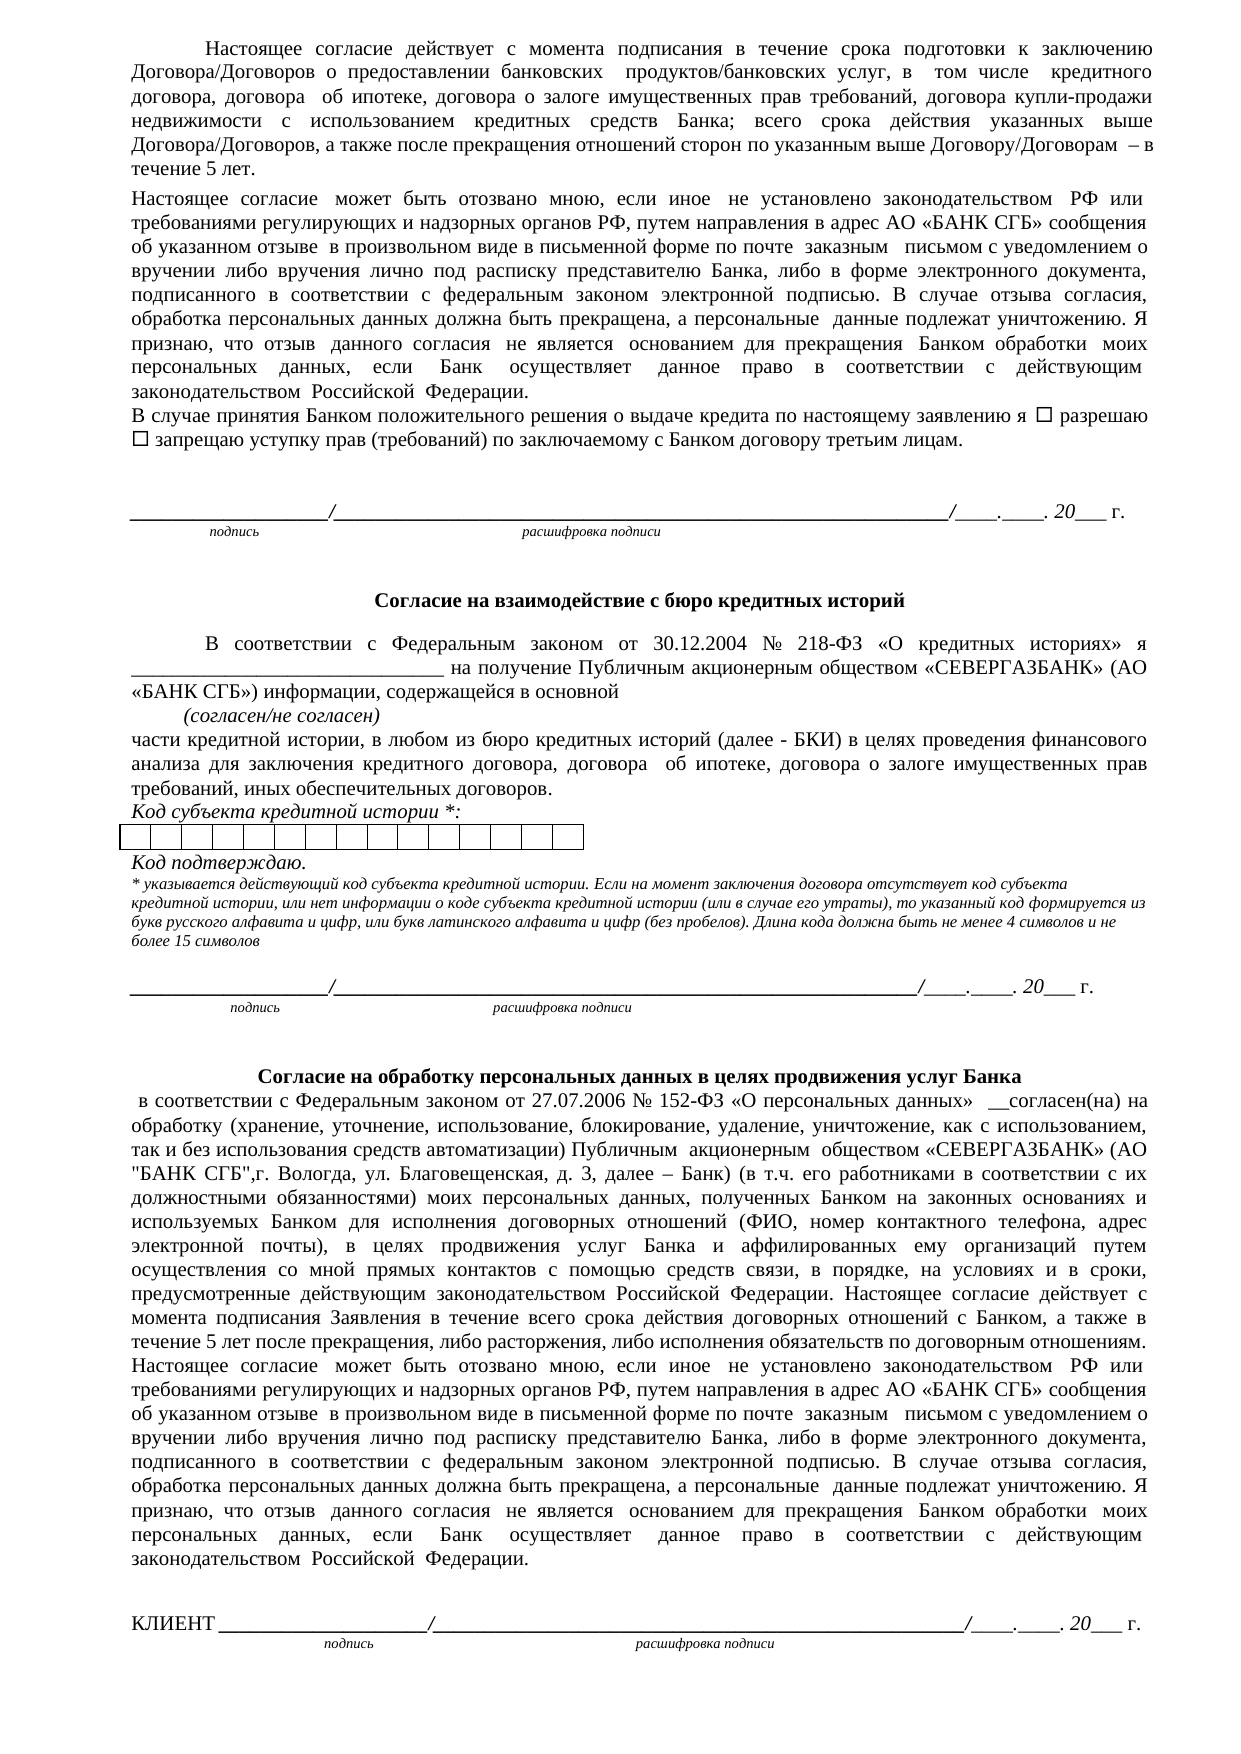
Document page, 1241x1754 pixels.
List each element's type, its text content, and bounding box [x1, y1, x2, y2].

table_header [398, 825, 428, 849]
table_header [460, 825, 490, 849]
table_header [306, 825, 336, 849]
table_header [151, 825, 181, 849]
text Код подтверждаю. [131, 850, 1148, 874]
table_header [182, 825, 212, 849]
text Настоящее согласие действует с момента подписания в течение срока подготовки к заключению Договора/Договоров о предоставлении банковских продуктов/банковских услуг, в том числе кредитного договора, договора об ипотеке, договора о залоге имущественных прав требований, договора купли-продажи недвижимости с использованием кредитных средств Банка; всего срока действия указанных выше Договора/Договоров, а также после прекращения отношений сторон по указанным выше Договору/Договорам – в течение 5 лет. [131, 35, 1154, 180]
text (согласен/не согласен) [131, 703, 1148, 727]
text подпись расшифровка подписи [131, 523, 1148, 540]
table_header [522, 825, 552, 849]
list Согласие на обработку персональных данных в целях продвижения услуг Банка [128, 1064, 1148, 1088]
table_header [491, 825, 521, 849]
text ___________________/___________________________________________________________/____.____. 20___ г. [131, 499, 1148, 523]
text в соответствии с Федеральным законом от 27.07.2006 № 152-ФЗ «О персональных данных» __согласен(на) на обработку (хранение, уточнение, использование, блокирование, удаление, уничтожение, как с использованием, так и без использования средств автоматизации) Публичным акционерным обществом «СЕВЕРГАЗБАНК» (АО "БАНК СГБ",г. Вологда, ул. Благовещенская, д. 3, далее – Банк) (в т.ч. его работниками в соответствии с их должностными обязанностями) моих персональных данных, полученных Банком на законных основаниях и используемых Банком для исполнения договорных отношений (ФИО, номер контактного телефона, адрес электронной почты), в целях продвижения услуг Банка и аффилированных ему организаций путем осуществления со мной прямых контактов с помощью средств связи, в порядке, на условиях и в сроки, предусмотренные действующим законодательством Российской Федерации. Настоящее согласие действует с момента подписания Заявления в течение всего срока действия договорных отношений с Банком, а также в течение 5 лет после прекращения, либо расторжения, либо исполнения обязательств по договорным отношениям. Настоящее согласие может быть отозвано мною, если иное не установлено законодательством РФ или требованиями регулирующих и надзорных органов РФ, путем направления в адрес АО «БАНК СГБ» сообщения об указанном отзыве в произвольном виде в письменной форме по почте заказным письмом с уведомлением о вручении либо вручения лично под расписку представителю Банка, либо в форме электронного документа, подписанного в соответствии с федеральным законом электронной подписью. В случае отзыва согласия, обработка персональных данных должна быть прекращена, а персональные данные подлежат уничтожению. Я признаю, что отзыв данного согласия не является основанием для прекращения Банком обработки моих персональных данных, если Банк осуществляет данное право в соответствии с действующим законодательством Российской Федерации. [131, 1088, 1148, 1570]
table_header [213, 825, 243, 849]
table_header [553, 825, 583, 849]
table_header [337, 825, 367, 849]
text части кредитной истории, в любом из бюро кредитных историй (далее - БКИ) в целях проведения финансового анализа для заключения кредитного договора, договора об ипотеке, договора о залоге имущественных прав требований, иных обеспечительных договоров. [131, 727, 1148, 799]
text Код субъекта кредитной истории *: [131, 799, 1148, 823]
text подпись расшифровка подписи [131, 1634, 1148, 1651]
text ___________________/________________________________________________________/____.____. 20___ г. [131, 974, 1148, 998]
text В случае принятия Банком положительного решения о выдаче кредита по настоящему заявлению я разрешаю запрещаю уступку прав (требований) по заключаемому с Банком договору третьим лицам. [131, 403, 1148, 451]
text КЛИЕНТ ____________________/___________________________________________________/____.____. 20___ г. [131, 1611, 1148, 1634]
text Согласие на взаимодействие с бюро кредитных историй [131, 588, 1148, 612]
text В соответствии с Федеральным законом от 30.12.2004 № 218-ФЗ «О кредитных историях» я ______________________________ на получение Публичным акционерным обществом «СЕВЕРГАЗБАНК» (АО «БАНК СГБ») информации, содержащейся в основной [131, 631, 1148, 703]
text Настоящее согласие может быть отозвано мною, если иное не установлено законодательством РФ или требованиями регулирующих и надзорных органов РФ, путем направления в адрес АО «БАНК СГБ» сообщения об указанном отзыве в произвольном виде в письменной форме по почте заказным письмом с уведомлением о вручении либо вручения лично под расписку представителю Банка, либо в форме электронного документа, подписанного в соответствии с федеральным законом электронной подписью. В случае отзыва согласия, обработка персональных данных должна быть прекращена, а персональные данные подлежат уничтожению. Я признаю, что отзыв данного согласия не является основанием для прекращения Банком обработки моих персональных данных, если Банк осуществляет данное право в соответствии с действующим законодательством Российской Федерации. [131, 186, 1148, 403]
table_header [368, 825, 397, 849]
text подпись расшифровка подписи [131, 998, 1148, 1015]
table_header [121, 825, 150, 849]
table_header [429, 825, 459, 849]
table_header [244, 825, 274, 849]
text * указывается действующий код субъекта кредитной истории. Если на момент заключения договора отсутствует код субъекта кредитной истории, или нет информации о коде субъекта кредитной истории (или в случае его утраты), то указанный код формируется из букв русского алфавита и цифр, или букв латинского алфавита и цифр (без пробелов). Длина кода должна быть не менее 4 символов и не более 15 символов [131, 874, 1148, 950]
table_header [275, 825, 305, 849]
